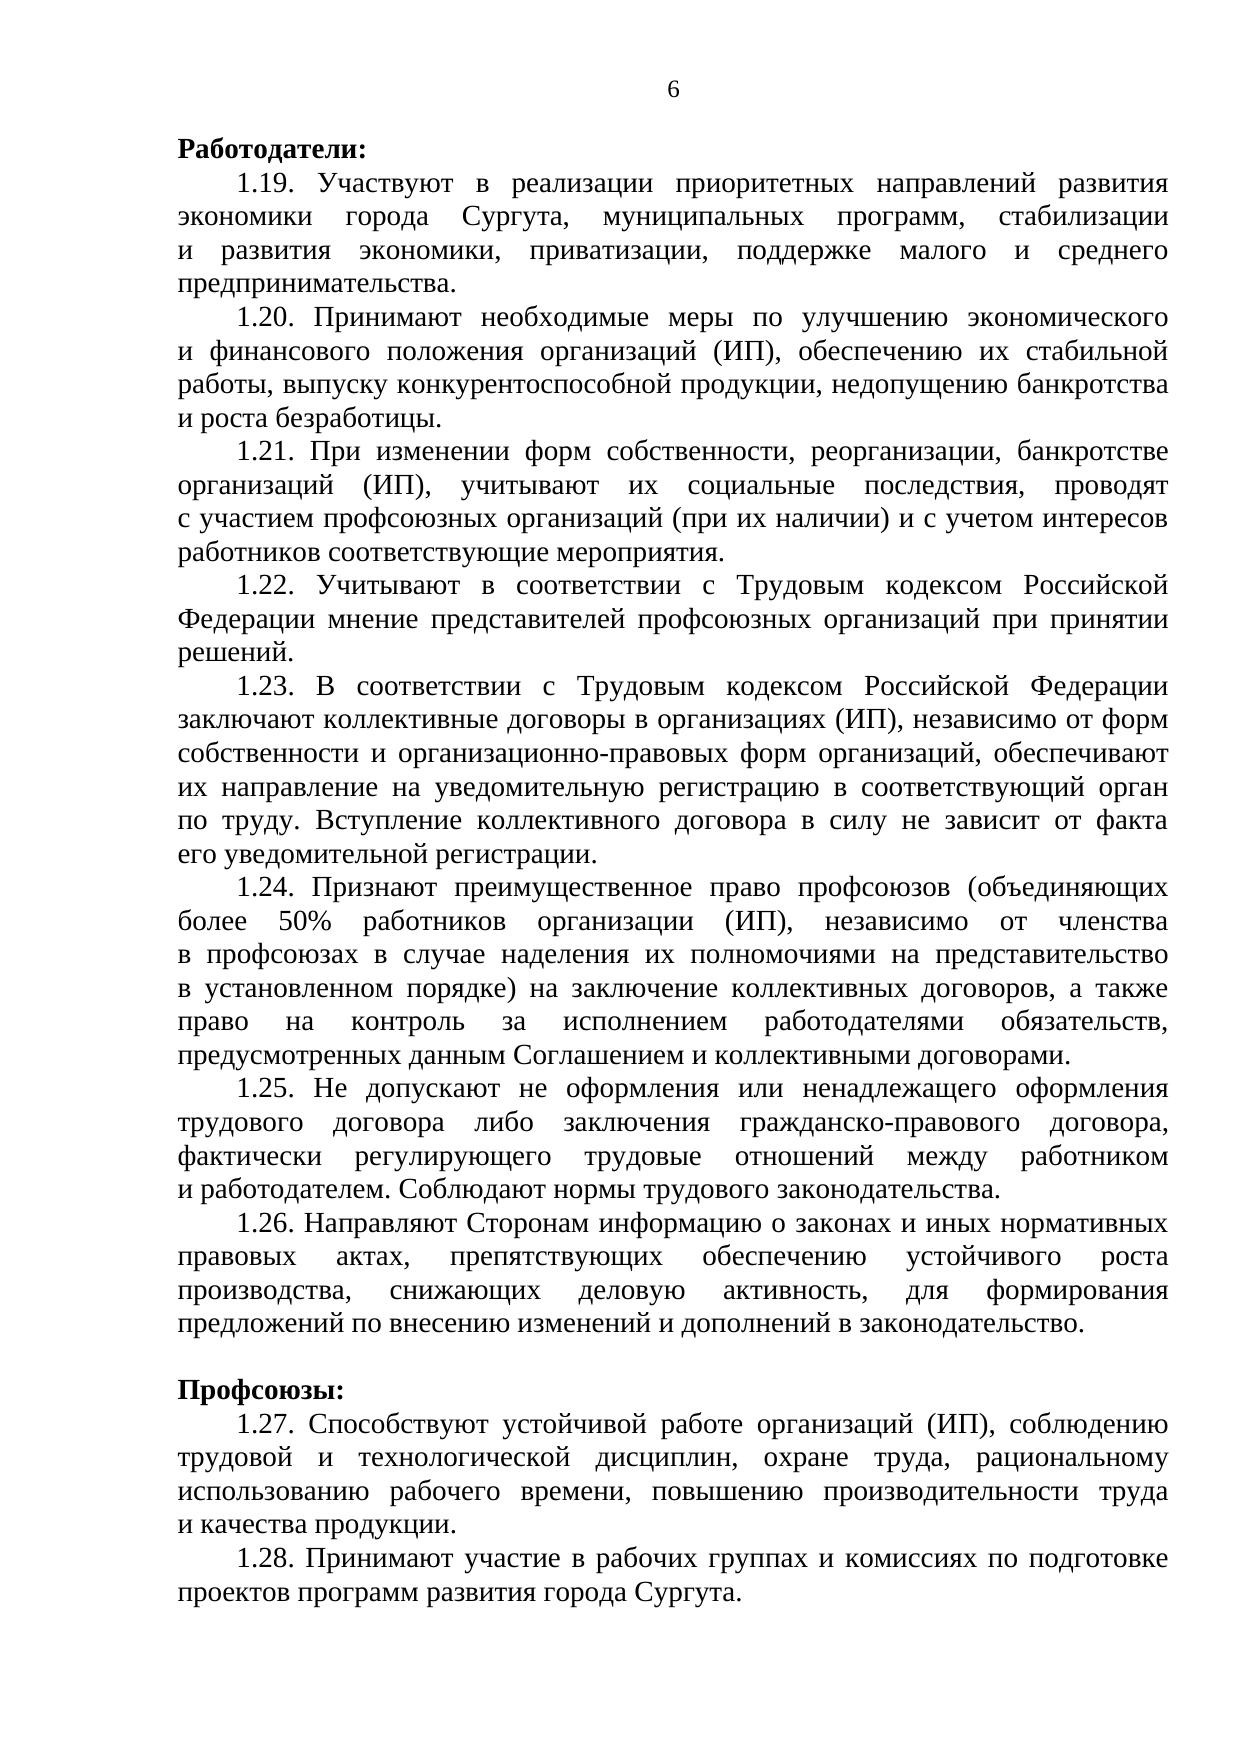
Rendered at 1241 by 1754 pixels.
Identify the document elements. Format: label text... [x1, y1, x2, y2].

text 1.25. Не допускают не оформления или ненадлежащего оформления трудового договора либо заключения гражданско-правового договора, фактически регулирующего трудовые отношений между работником и работодателем. Соблюдают нормы трудового законодательства. [177, 1071, 1169, 1205]
text 1.23. В соответствии с Трудовым кодексом Российской Федерации заключают коллективные договоры в организациях (ИП), независимо от форм собственности и организационно-правовых форм организаций, обеспечивают их направление на уведомительную регистрацию в соответствующий орган по труду. Вступление коллективного договора в силу не зависит от факта его уведомительной регистрации. [177, 668, 1169, 869]
text 1.22. Учитывают в соответствии с Трудовым кодексом Российской Федерации мнение представителей профсоюзных организаций при принятии решений. [177, 567, 1169, 668]
text 1.26. Направляют Сторонам информацию о законах и иных нормативных правовых актах, препятствующих обеспечению устойчивого роста производства, снижающих деловую активность, для формирования предложений по внесению изменений и дополнений в законодательство. [177, 1205, 1169, 1339]
text 1.27. Способствуют устойчивой работе организаций (ИП), соблюдению трудовой и технологической дисциплин, охране труда, рациональному использованию рабочего времени, повышению производительности труда и качества продукции. [177, 1406, 1169, 1540]
text 1.20. Принимают необходимые меры по улучшению экономического и финансового положения организаций (ИП), обеспечению их стабильной работы, выпуску конкурентоспособной продукции, недопущению банкротства и роста безработицы. [177, 299, 1169, 433]
text Работодатели: [177, 131, 1169, 165]
text 1.28. Принимают участие в рабочих группах и комиссиях по подготовке проектов программ развития города Сургута. [177, 1540, 1169, 1607]
text 1.19. Участвуют в реализации приоритетных направлений развития экономики города Сургута, муниципальных программ, стабилизации и развития экономики, приватизации, поддержке малого и среднего предпринимательства. [177, 165, 1169, 299]
text Профсоюзы: [177, 1372, 1169, 1406]
text 1.21. При изменении форм собственности, реорганизации, банкротстве организаций (ИП), учитывают их социальные последствия, проводят с участием профсоюзных организаций (при их наличии) и с учетом интересов работников соответствующие мероприятия. [177, 433, 1169, 567]
text 1.24. Признают преимущественное право профсоюзов (объединяющих более 50% работников организации (ИП), независимо от членства в профсоюзах в случае наделения их полномочиями на представительство в установленном порядке) на заключение коллективных договоров, а также право на контроль за исполнением работодателями обязательств, предусмотренных данным Соглашением и коллективными договорами. [177, 869, 1169, 1071]
